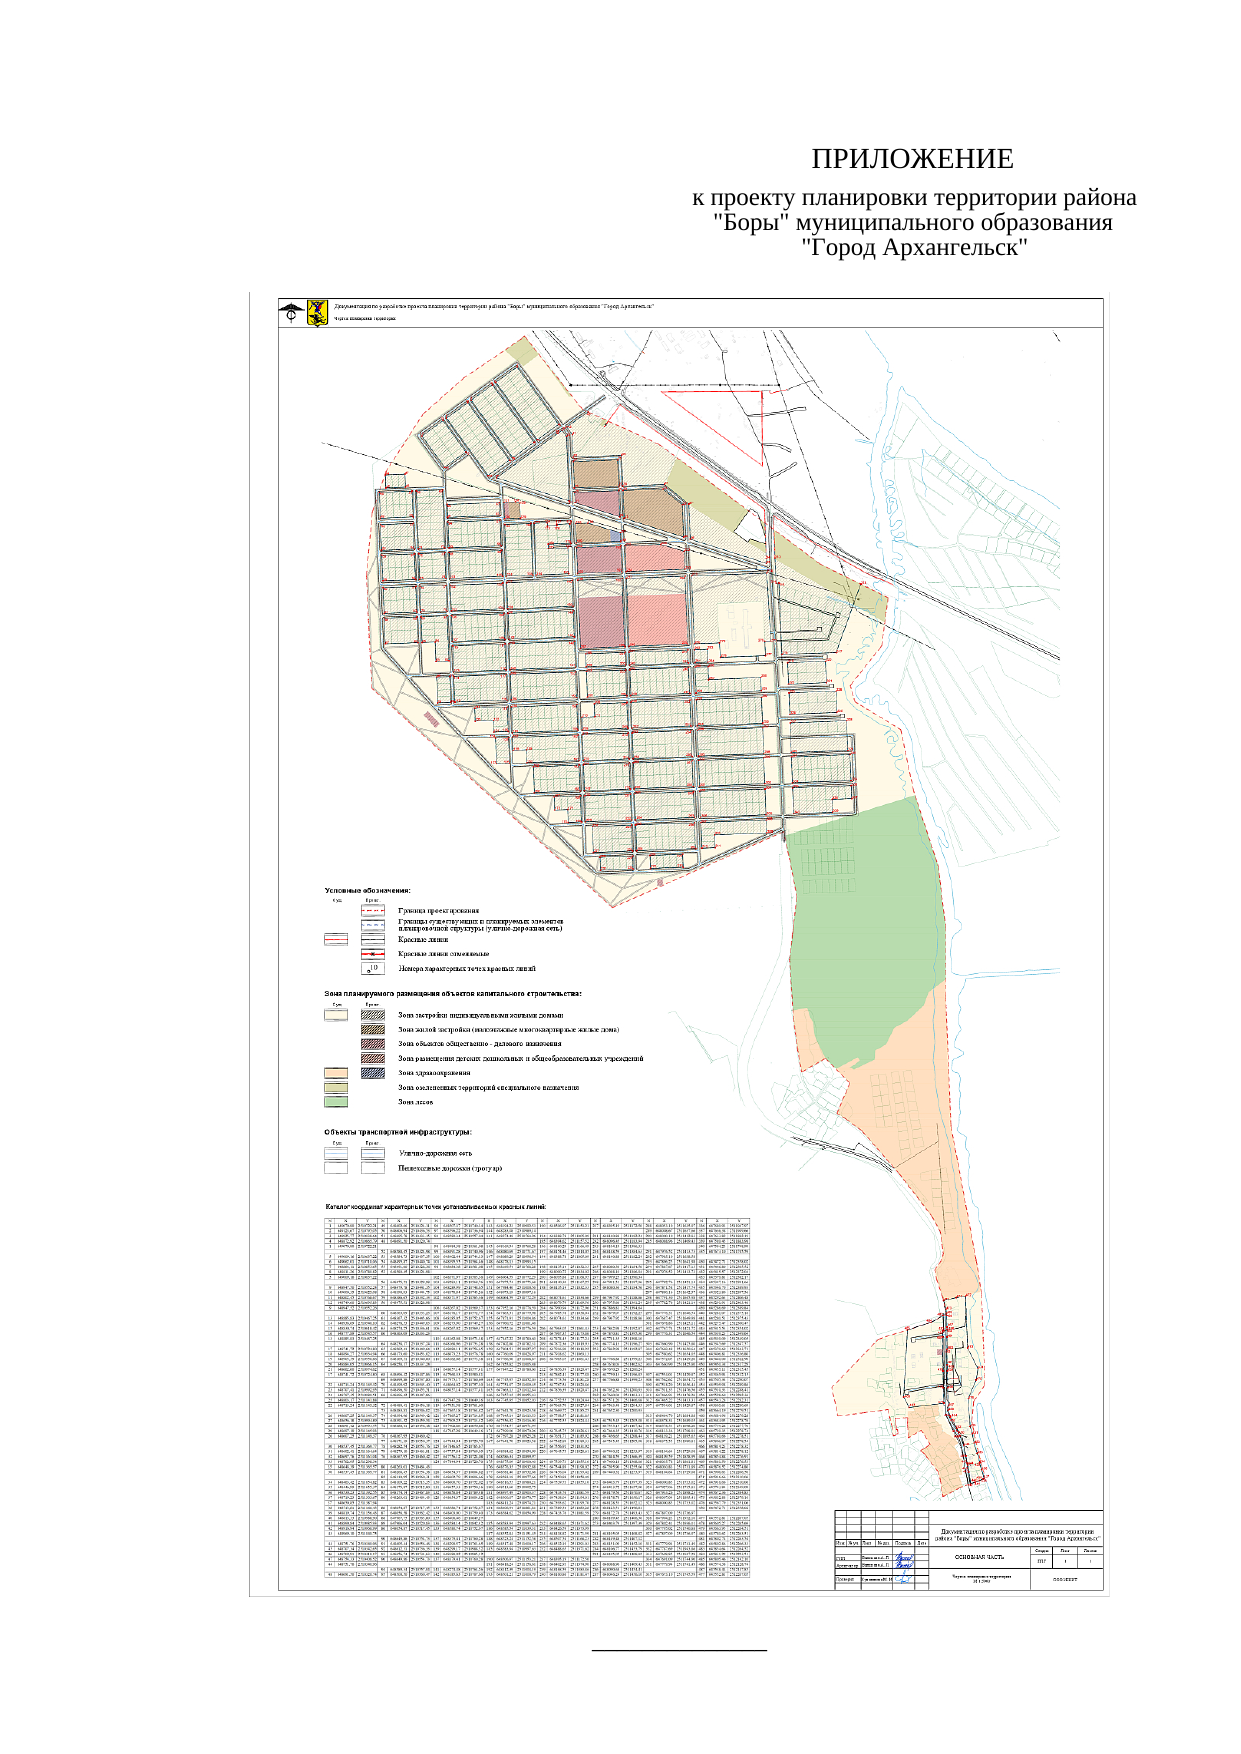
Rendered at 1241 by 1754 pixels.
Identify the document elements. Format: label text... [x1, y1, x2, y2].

table_header ПРИЛОЖЕНИЕ [655, 141, 1171, 185]
text ______________ [177, 1625, 1181, 1654]
picture [249, 292, 1110, 1597]
table_cell к проекту планировки территории района "Боры" муниципального образования "Город Архангельск" [655, 185, 1171, 263]
